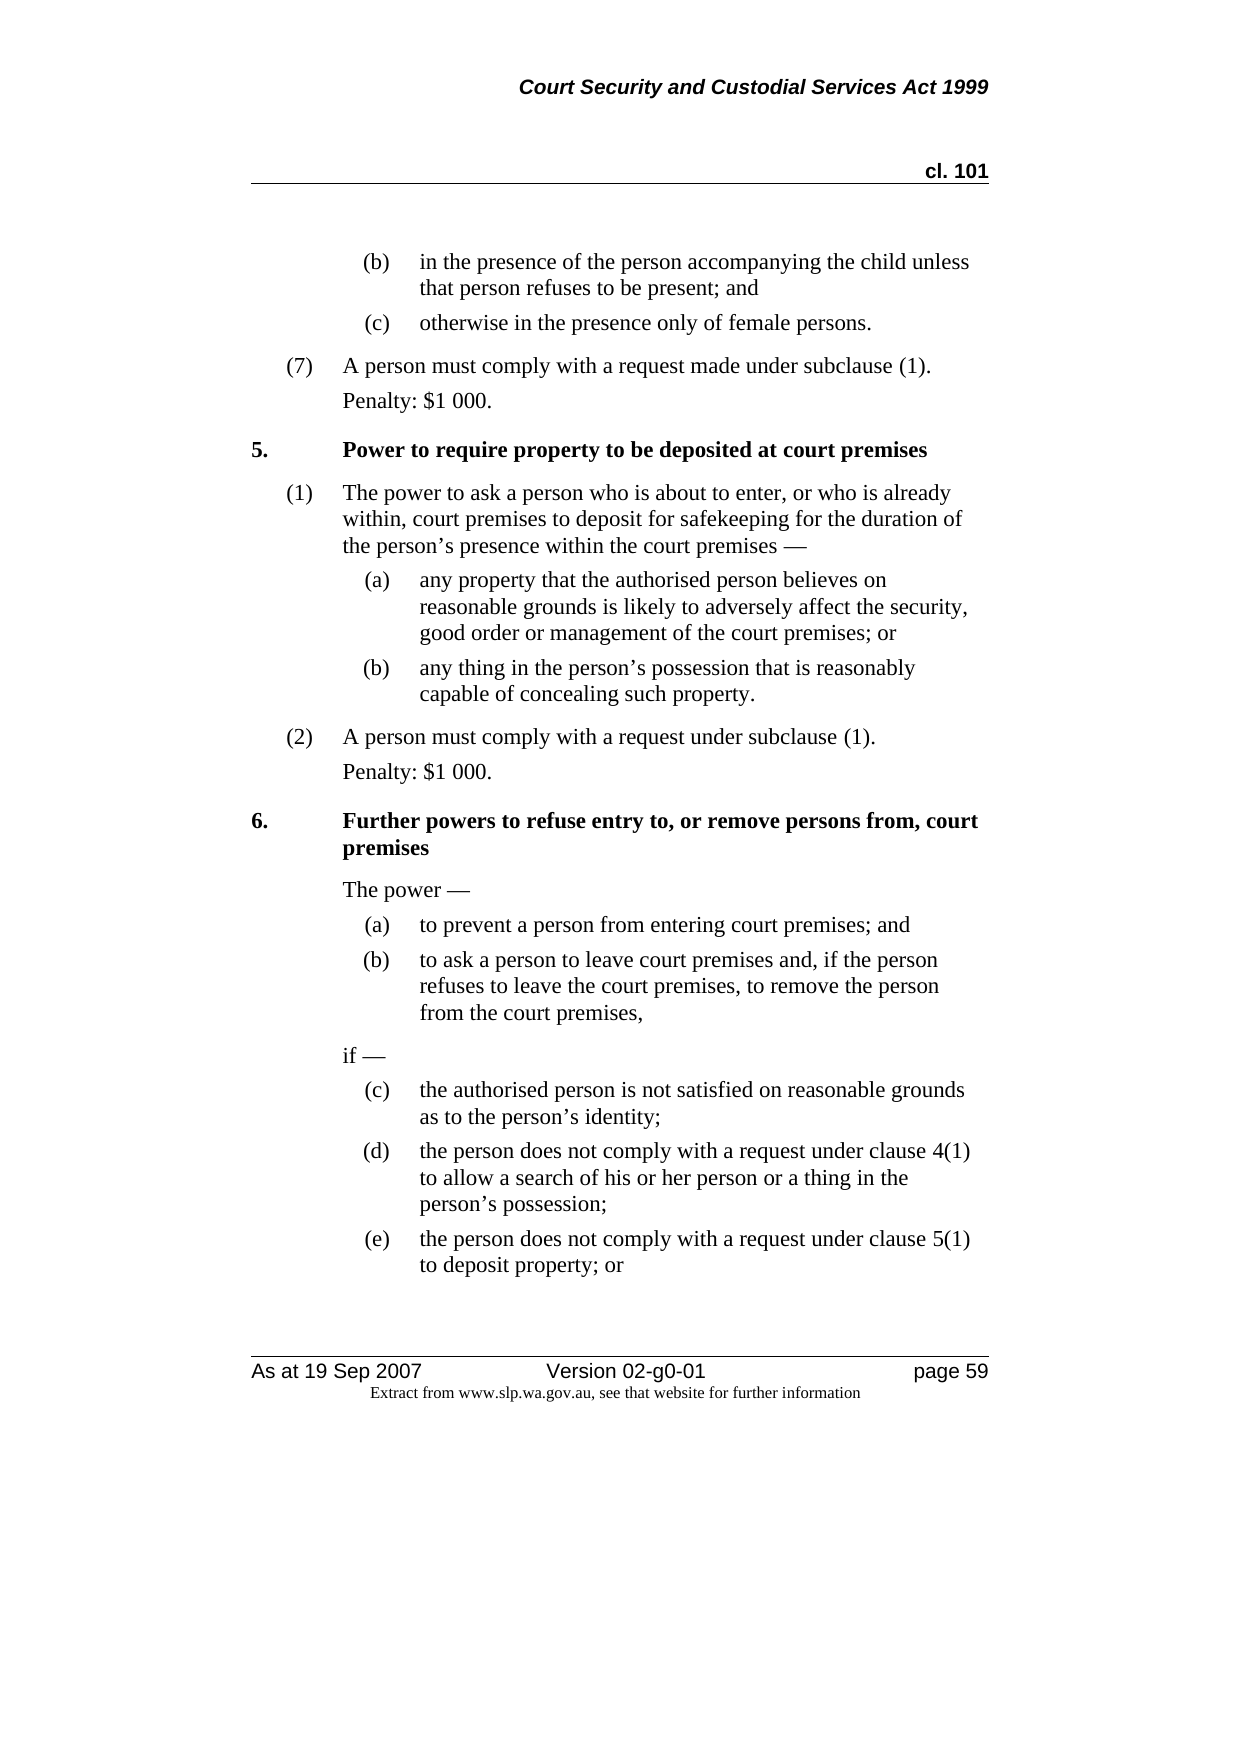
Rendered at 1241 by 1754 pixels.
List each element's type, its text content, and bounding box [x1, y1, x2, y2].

text if — [251, 1042, 989, 1068]
text (a) to prevent a person from entering court premises; and [251, 911, 989, 938]
text (b) in the presence of the person accompanying the child unless that person refuses to be present; and [251, 248, 989, 301]
text (c) otherwise in the presence only of female persons. [251, 309, 989, 335]
text (d) the person does not comply with a request under clause 4(1) to allow a search of his or her person or a thing in the person’s possession; [251, 1137, 989, 1216]
text (1) The power to ask a person who is about to enter, or who is already within, court premises to deposit for safekeeping for the duration of the person’s presence within the court premises — [251, 479, 989, 558]
text (e) the person does not comply with a request under clause 5(1) to deposit property; or [251, 1225, 989, 1277]
text (b) to ask a person to leave court premises and, if the person refuses to leave the court premises, to remove the person from the court premises, [251, 946, 989, 1025]
text (a) any property that the authorised person believes on reasonable grounds is likely to adversely affect the security, good order or management of the court premises; or [251, 566, 989, 646]
text Penalty: $1 000. [251, 758, 989, 784]
subtitle 6. Further powers to refuse entry to, or remove persons from, court premises [251, 807, 989, 860]
text The power — [251, 877, 989, 903]
subtitle 5. Power to require property to be deposited at court premises [251, 436, 989, 462]
text (2) A person must comply with a request under subclause (1). [251, 723, 989, 749]
text (b) any thing in the person’s possession that is reasonably capable of concealing such property. [251, 654, 989, 707]
text (c) the authorised person is not satisfied on reasonable grounds as to the person’s identity; [251, 1076, 989, 1129]
text Penalty: $1 000. [251, 387, 989, 413]
text (7) A person must comply with a request made under subclause (1). [251, 352, 989, 378]
